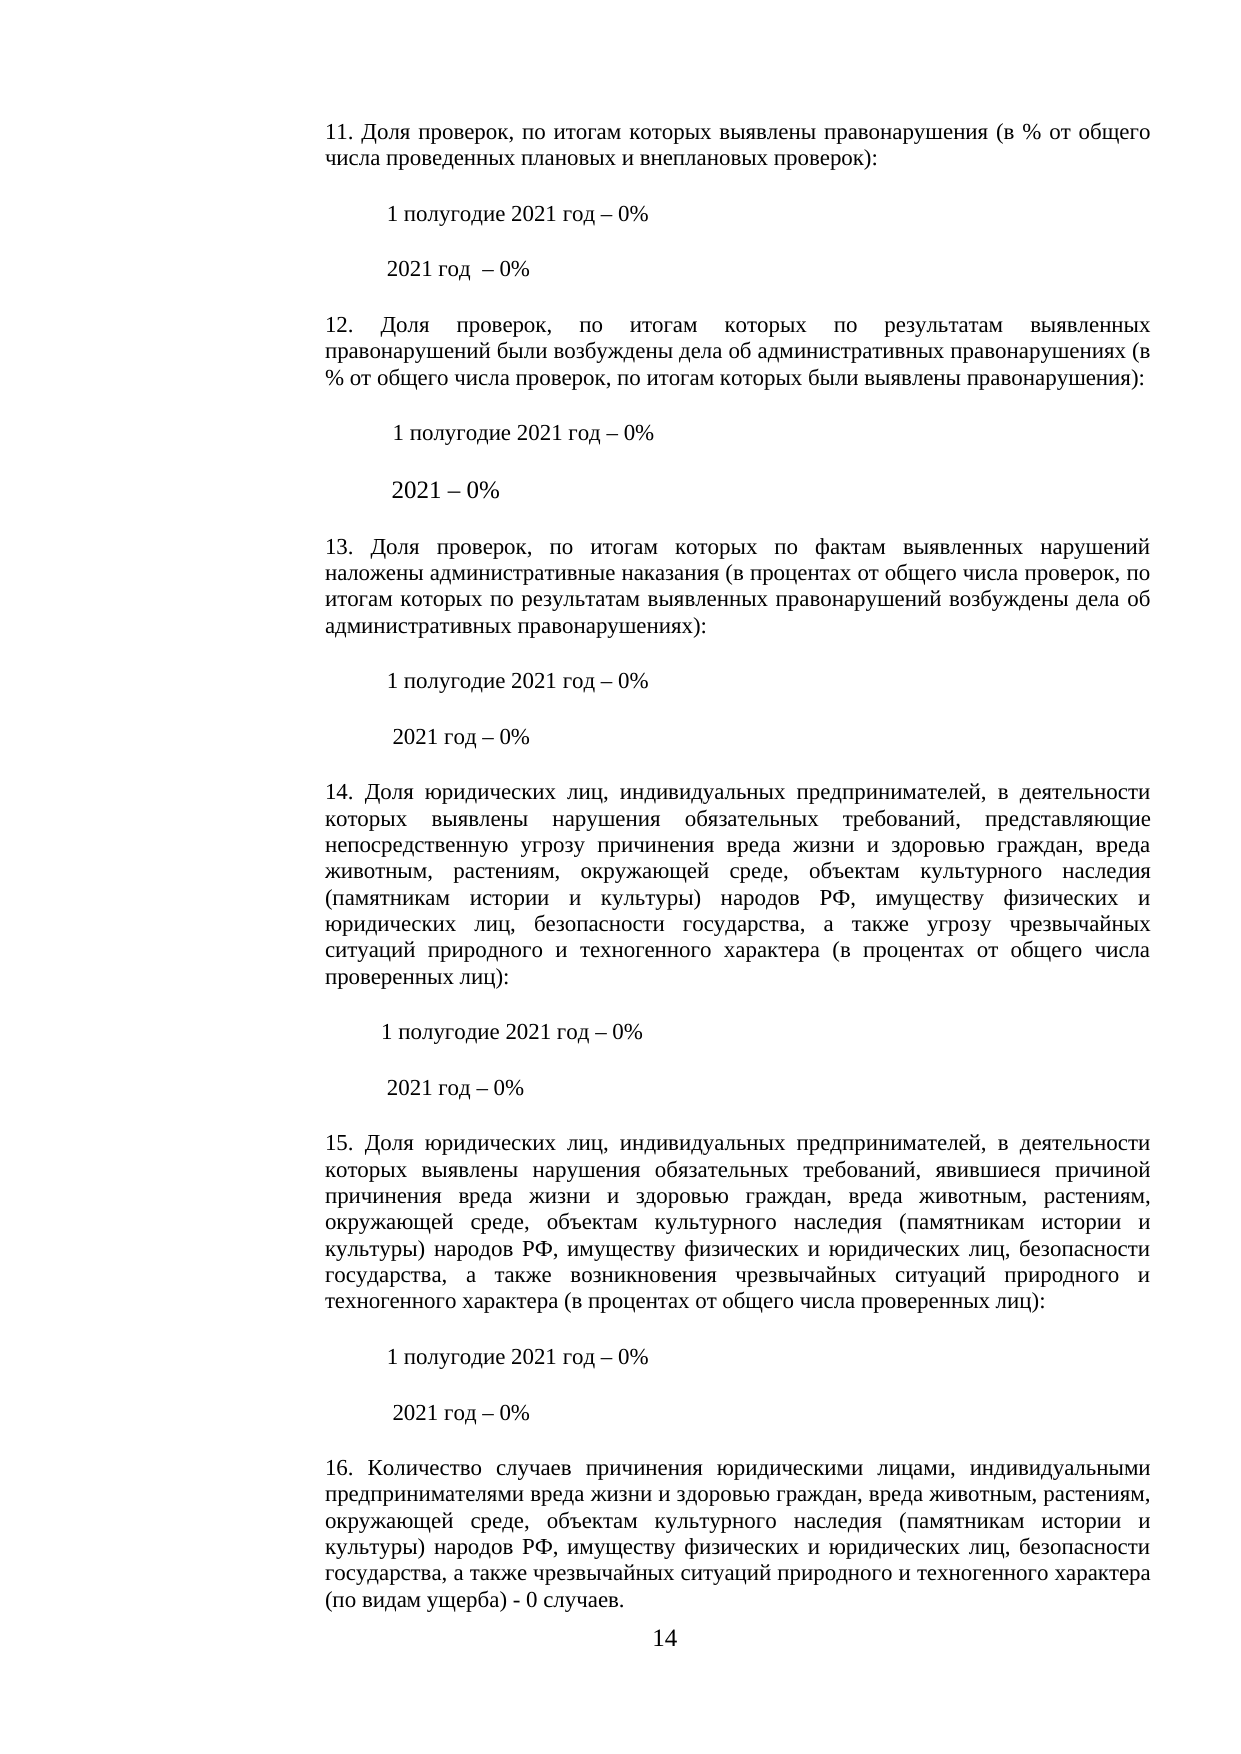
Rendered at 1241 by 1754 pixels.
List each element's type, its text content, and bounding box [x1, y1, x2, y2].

text 12. Доля проверок, по итогам которых по результатам выявленных правонарушений были возбуждены дела об административных правонарушениях (в % от общего числа проверок, по итогам которых были выявлены правонарушения): [325, 311, 1152, 390]
text 13. Доля проверок, по итогам которых по фактам выявленных нарушений наложены административные наказания (в процентах от общего числа проверок, по итогам которых по результатам выявленных правонарушений возбуждены дела об административных правонарушениях): [325, 533, 1152, 638]
text 2021 год – 0% [177, 1074, 1152, 1100]
text 2021 год – 0% [177, 1398, 1152, 1425]
text 1 полугодие 2021 год – 0% [177, 200, 1152, 226]
text 1 полугодие 2021 год – 0% [177, 419, 1152, 446]
text 2021 – 0% [325, 475, 1150, 503]
text 1 полугодие 2021 год – 0% [177, 667, 1152, 694]
text 1 полугодие 2021 год – 0% [177, 1018, 1152, 1045]
text 11. Доля проверок, по итогам которых выявлены правонарушения (в % от общего числа проведенных плановых и внеплановых проверок): [325, 118, 1152, 171]
text 2021 год – 0% [177, 256, 1152, 282]
text 2021 год – 0% [177, 723, 1152, 749]
text 1 полугодие 2021 год – 0% [177, 1343, 1152, 1369]
text 15. Доля юридических лиц, индивидуальных предпринимателей, в деятельности которых выявлены нарушения обязательных требований, явившиеся причиной причинения вреда жизни и здоровью граждан, вреда животным, растениям, окружающей среде, объектам культурного наследия (памятникам истории и культуры) народов РФ, имуществу физических и юридических лиц, безопасности государства, а также возникновения чрезвычайных ситуаций природного и техногенного характера (в процентах от общего числа проверенных лиц): [325, 1129, 1152, 1314]
text 16. Количество случаев причинения юридическими лицами, индивидуальными предпринимателями вреда жизни и здоровью граждан, вреда животным, растениям, окружающей среде, объектам культурного наследия (памятникам истории и культуры) народов РФ, имуществу физических и юридических лиц, безопасности государства, а также чрезвычайных ситуаций природного и техногенного характера (по видам ущерба) - 0 случаев. [325, 1454, 1152, 1612]
text 14. Доля юридических лиц, индивидуальных предпринимателей, в деятельности которых выявлены нарушения обязательных требований, представляющие непосредственную угрозу причинения вреда жизни и здоровью граждан, вреда животным, растениям, окружающей среде, объектам культурного наследия (памятникам истории и культуры) народов РФ, имуществу физических и юридических лиц, безопасности государства, а также угрозу чрезвычайных ситуаций природного и техногенного характера (в процентах от общего числа проверенных лиц): [325, 778, 1152, 989]
